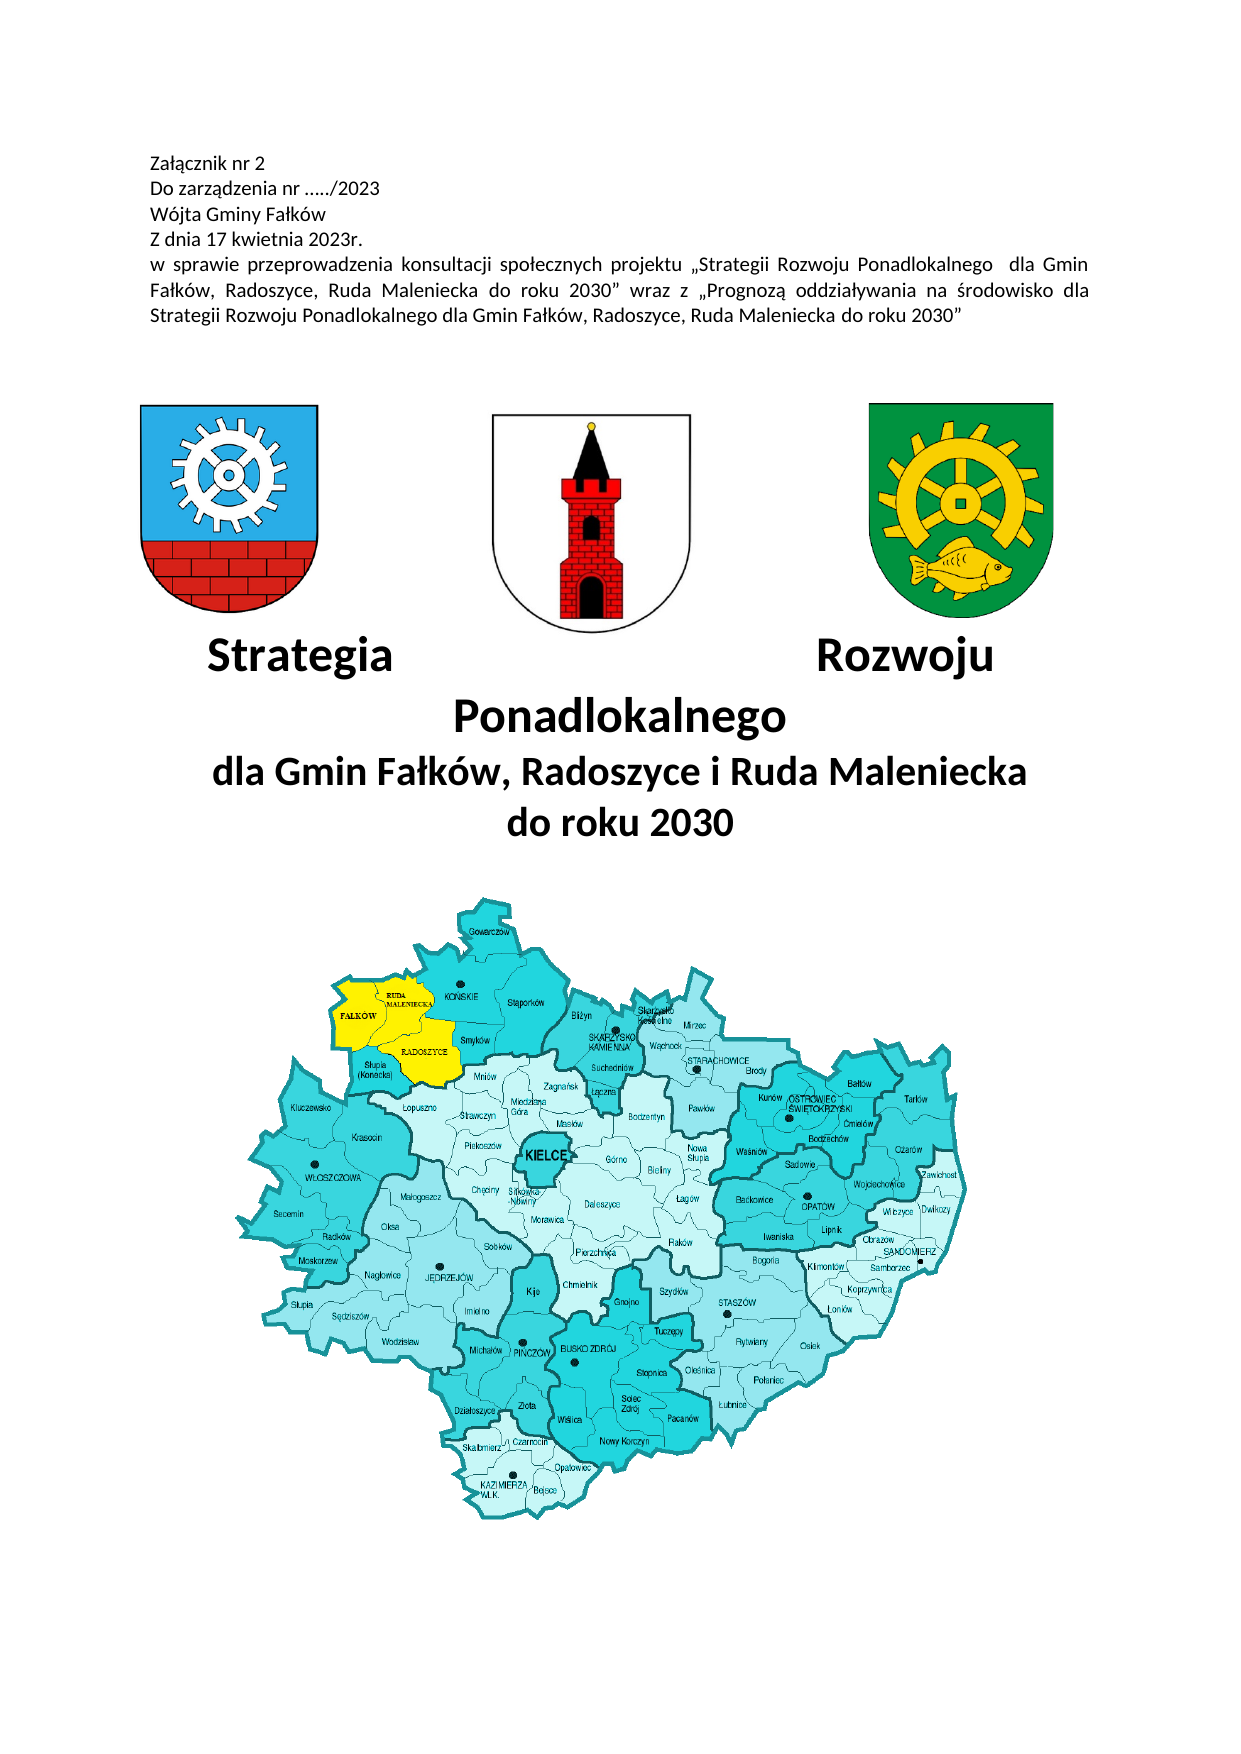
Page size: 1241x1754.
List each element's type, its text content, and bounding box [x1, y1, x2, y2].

text Do zarządzenia nr …../2023 [150, 175, 1090, 201]
text Strategia Rozwoju Ponadlokalnego [150, 623, 1090, 745]
text w sprawie przeprowadzenia konsultacji społecznych projektu „Strategii Rozwoju Ponadlokalnego dla Gmin Fałków, Radoszyce, Ruda Maleniecka do roku 2030” wraz z „Prognozą oddziaływania na środowisko dla Strategii Rozwoju Ponadlokalnego dla Gmin Fałków, Radoszyce, Ruda Maleniecka do roku 2030” [150, 252, 1090, 328]
text dla Gmin Fałków, Radoszyce i Ruda Maleniecka [150, 745, 1090, 796]
picture [235, 897, 1005, 1537]
text Załącznik nr 2 [150, 150, 1090, 175]
text do roku 2030 [150, 796, 1090, 847]
text Wójta Gminy Fałków [150, 201, 1090, 226]
picture [868, 403, 1054, 618]
picture [136, 401, 321, 616]
picture [470, 404, 703, 635]
text Z dnia 17 kwietnia 2023r. [150, 226, 1090, 252]
